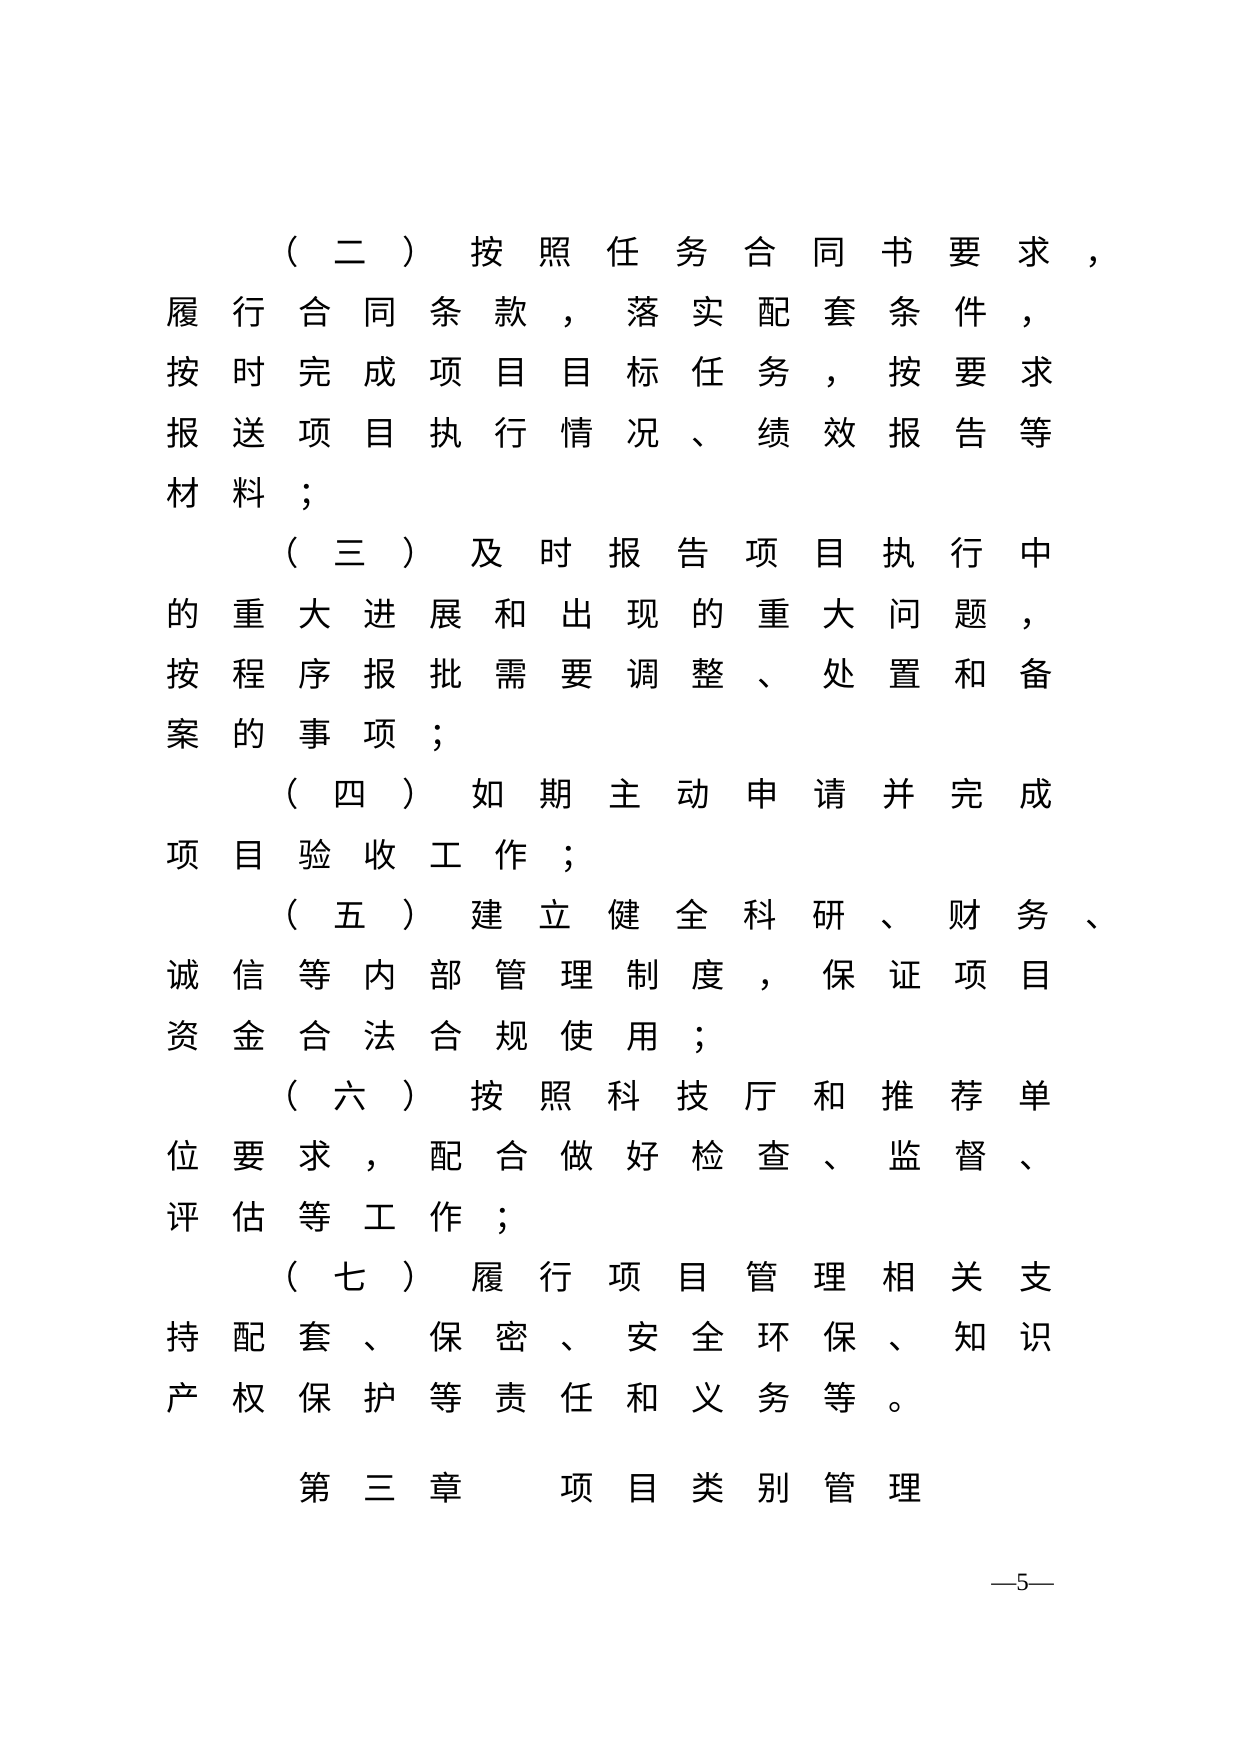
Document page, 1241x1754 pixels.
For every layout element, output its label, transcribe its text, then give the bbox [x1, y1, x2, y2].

text （二）按照任务合同书要求，履行合同条款，落实配套条件，按时完成项目目标任务，按要求报送项目执行情况、绩效报告等材料； [167, 219, 1085, 521]
text （四）如期主动申请并完成项目验收工作； [167, 762, 1085, 883]
text （五）建立健全科研、财务、诚信等内部管理制度，保证项目资金合法合规使用； [167, 883, 1085, 1064]
text （六）按照科技厅和推荐单位要求，配合做好检查、监督、评估等工作； [167, 1064, 1085, 1245]
text （三）及时报告项目执行中的重大进展和出现的重大问题，按程序报批需要调整、处置和备案的事项； [167, 521, 1085, 762]
text 第三章 项目类别管理 [167, 1456, 1085, 1516]
text （七）履行项目管理相关支持配套、保密、安全环保、知识产权保护等责任和义务等。 [167, 1245, 1085, 1426]
